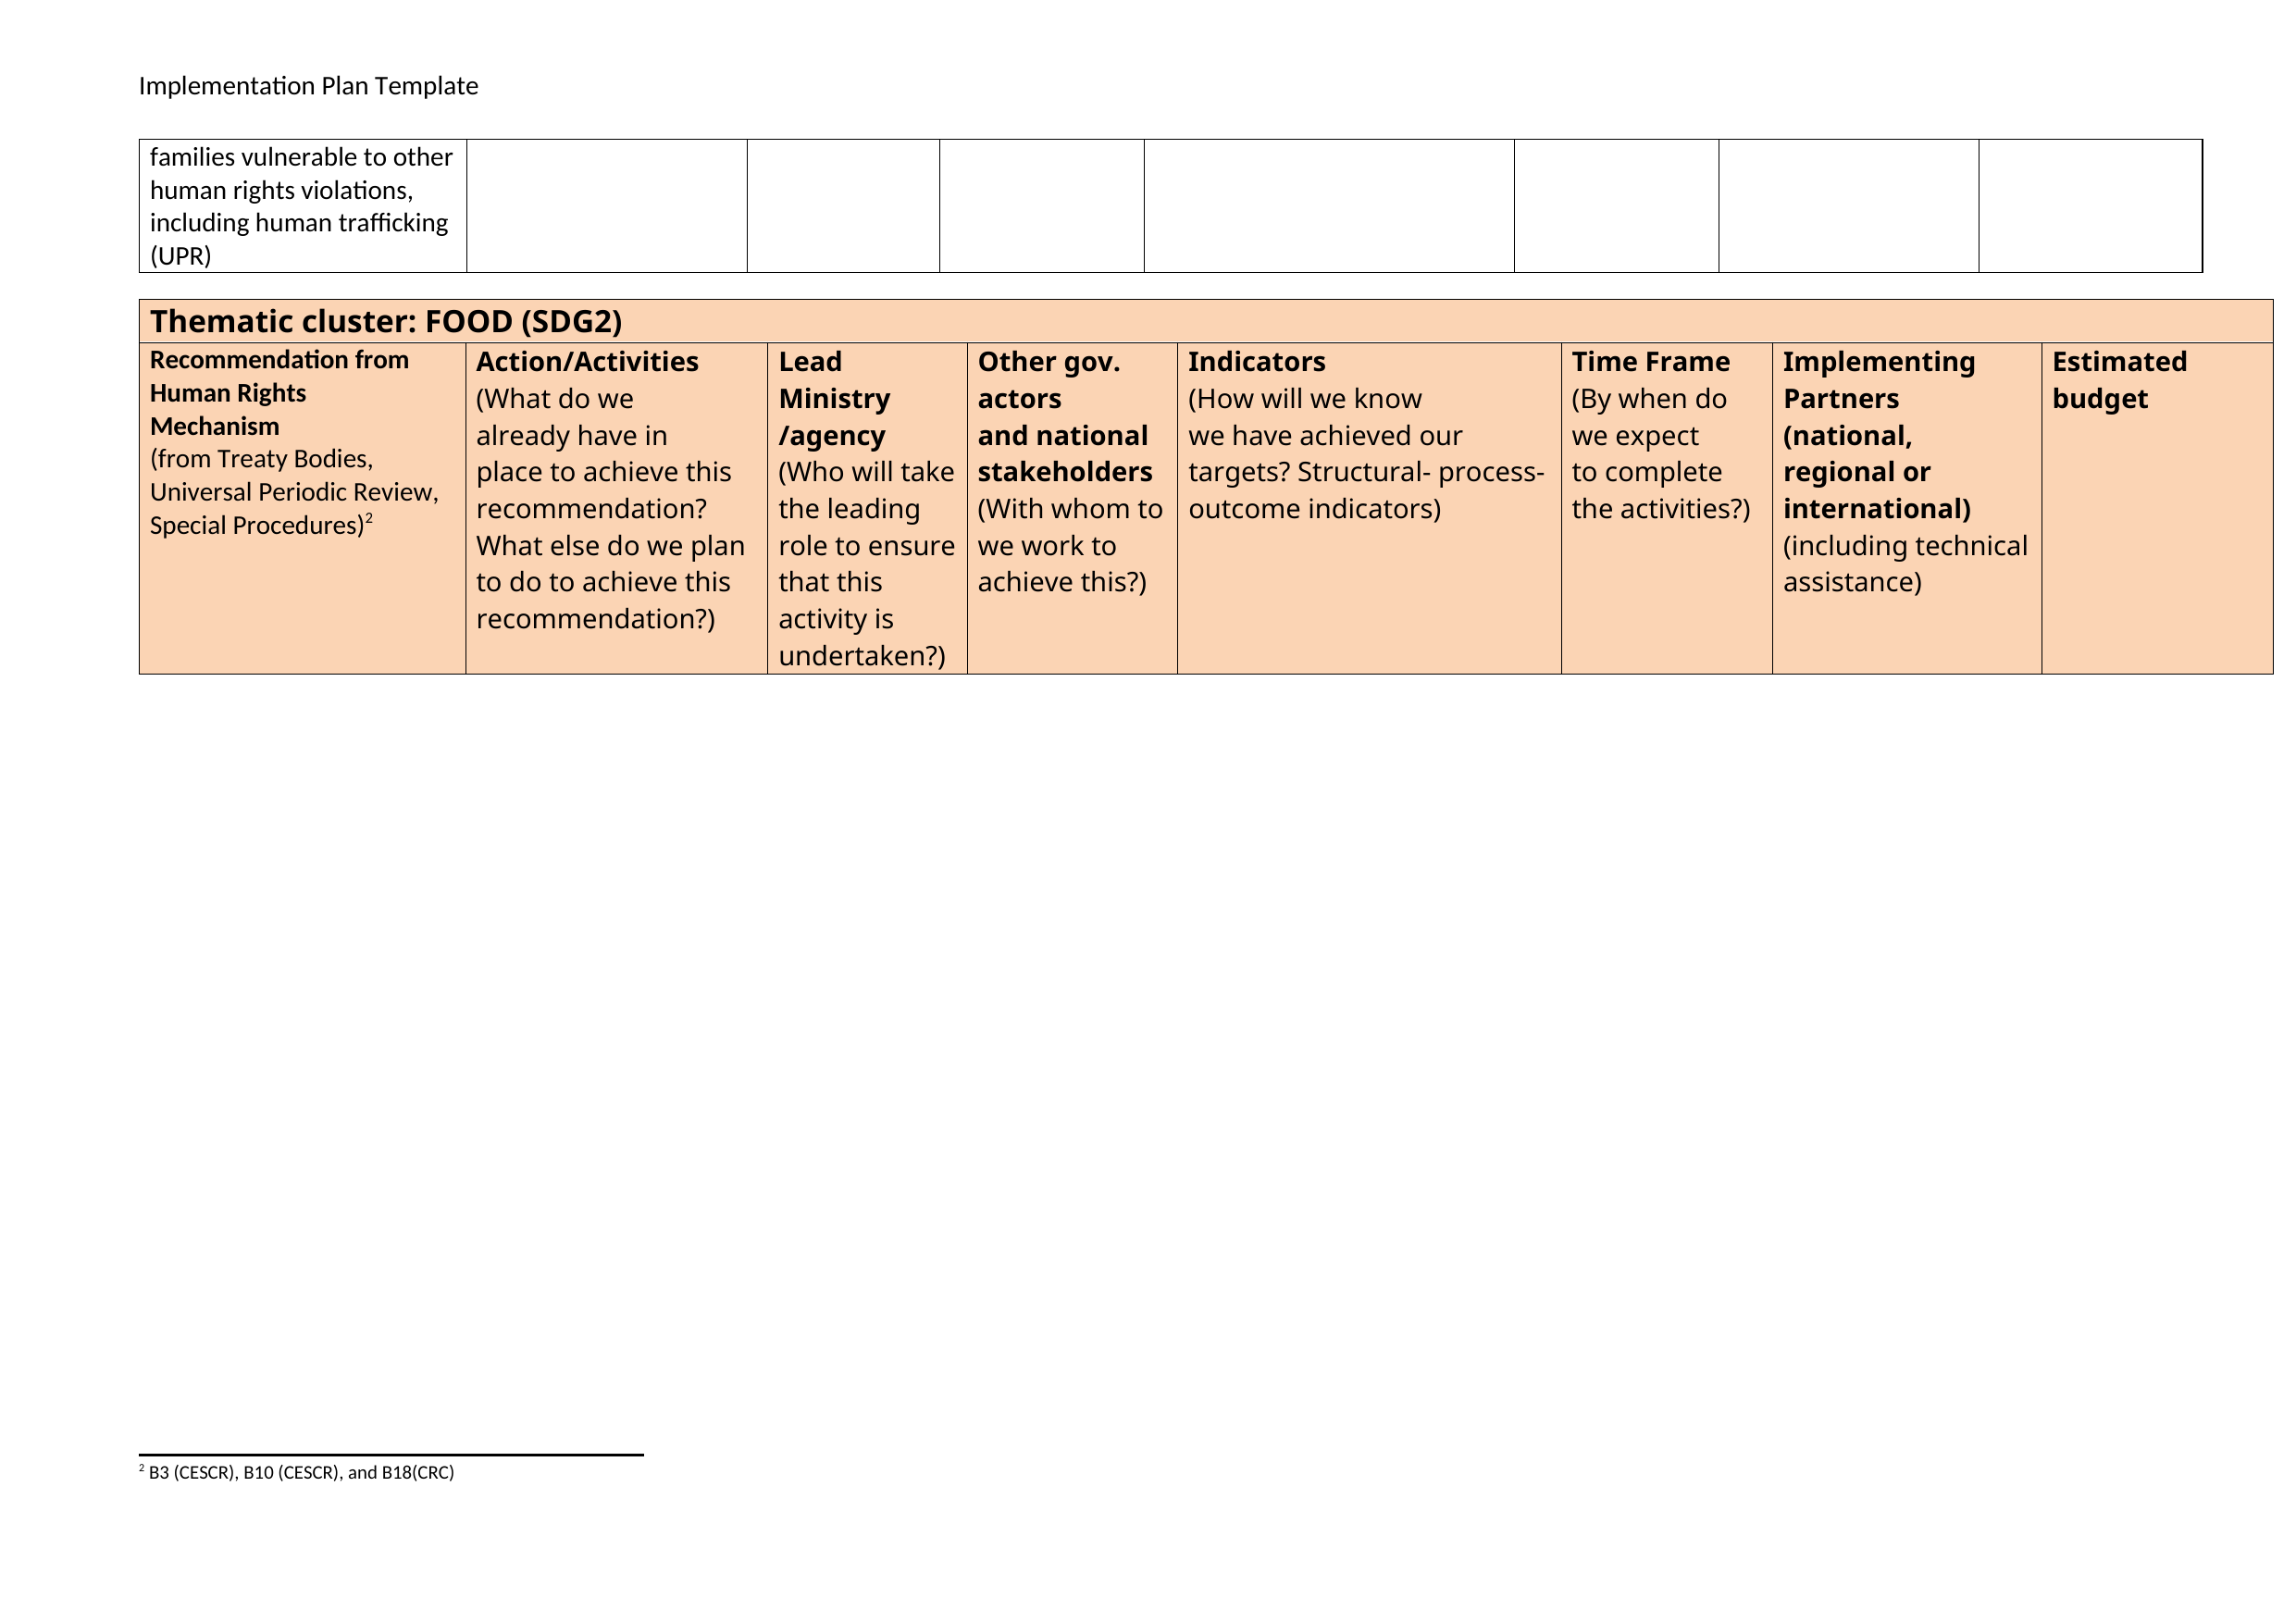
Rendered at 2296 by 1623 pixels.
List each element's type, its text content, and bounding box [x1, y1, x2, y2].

table_cell [1515, 140, 1719, 271]
table_cell [1719, 140, 1979, 271]
table_cell [1980, 140, 2202, 271]
table_cell Lead Ministry /agency (Who will take the leading role to ensure that this activity is undertaken?) [768, 343, 967, 674]
table_cell Action/Activities (What do we already have in place to achieve this recommendation? What else do we plan to do to achieve this recommendation?) [466, 343, 767, 674]
table_cell Indicators (How will we know we have achieved our targets? Structural- process-outcome indicators) [1178, 343, 1561, 674]
table_cell Time Frame (By when do we expect to complete the activities?) [1562, 343, 1772, 674]
table_cell Recommendation from Human Rights Mechanism (from Treaty Bodies, Universal Periodic Review, Special Procedures) [140, 343, 465, 674]
table_cell Implementing Partners (national, regional or international) (including technical assistance) [1773, 343, 2042, 674]
table_cell [748, 140, 939, 271]
table_cell [1145, 140, 1514, 271]
table_header Thematic cluster: FOOD (SDG2) [140, 300, 2273, 341]
table_cell [940, 140, 1144, 271]
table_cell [140, 140, 466, 271]
table_cell [467, 140, 747, 271]
table_cell Estimated budget [2042, 343, 2273, 674]
table_cell Other gov. actors and national stakeholders (With whom to we work to achieve this?) [968, 343, 1177, 674]
